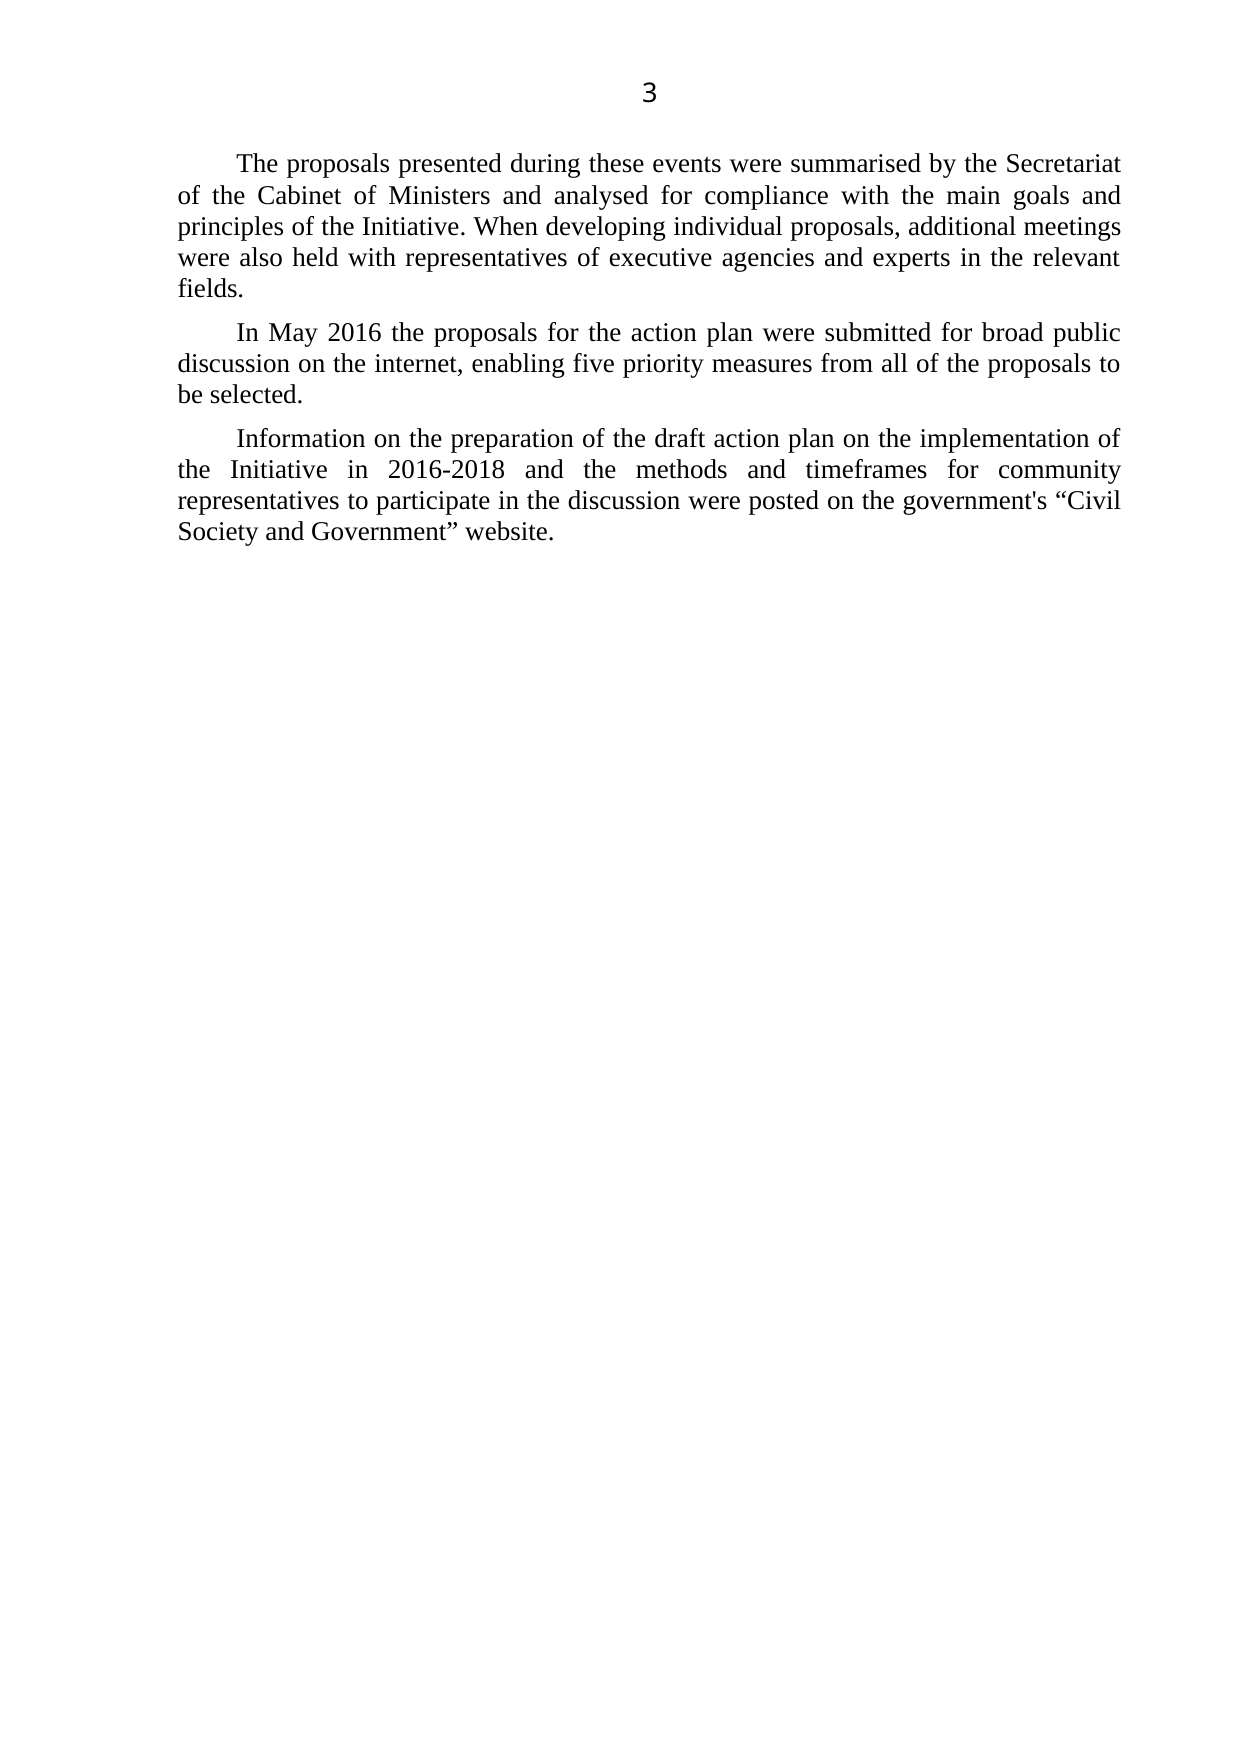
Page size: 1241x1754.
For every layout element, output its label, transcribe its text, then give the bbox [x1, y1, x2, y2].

text Information on the preparation of the draft action plan on the implementation of the Initiative in 2016-2018 and the methods and timeframes for community representatives to participate in the discussion were posted on the government's “Civil Society and Government” website. [177, 422, 1122, 546]
text In May 2016 the proposals for the action plan were submitted for broad public discussion on the internet, enabling five priority measures from all of the proposals to be selected. [177, 316, 1122, 409]
text The proposals presented during these events were summarised by the Secretariat of the Cabinet of Ministers and analysed for compliance with the main goals and principles of the Initiative. When developing individual proposals, additional meetings were also held with representatives of executive agencies and experts in the relevant fields. [177, 148, 1122, 303]
